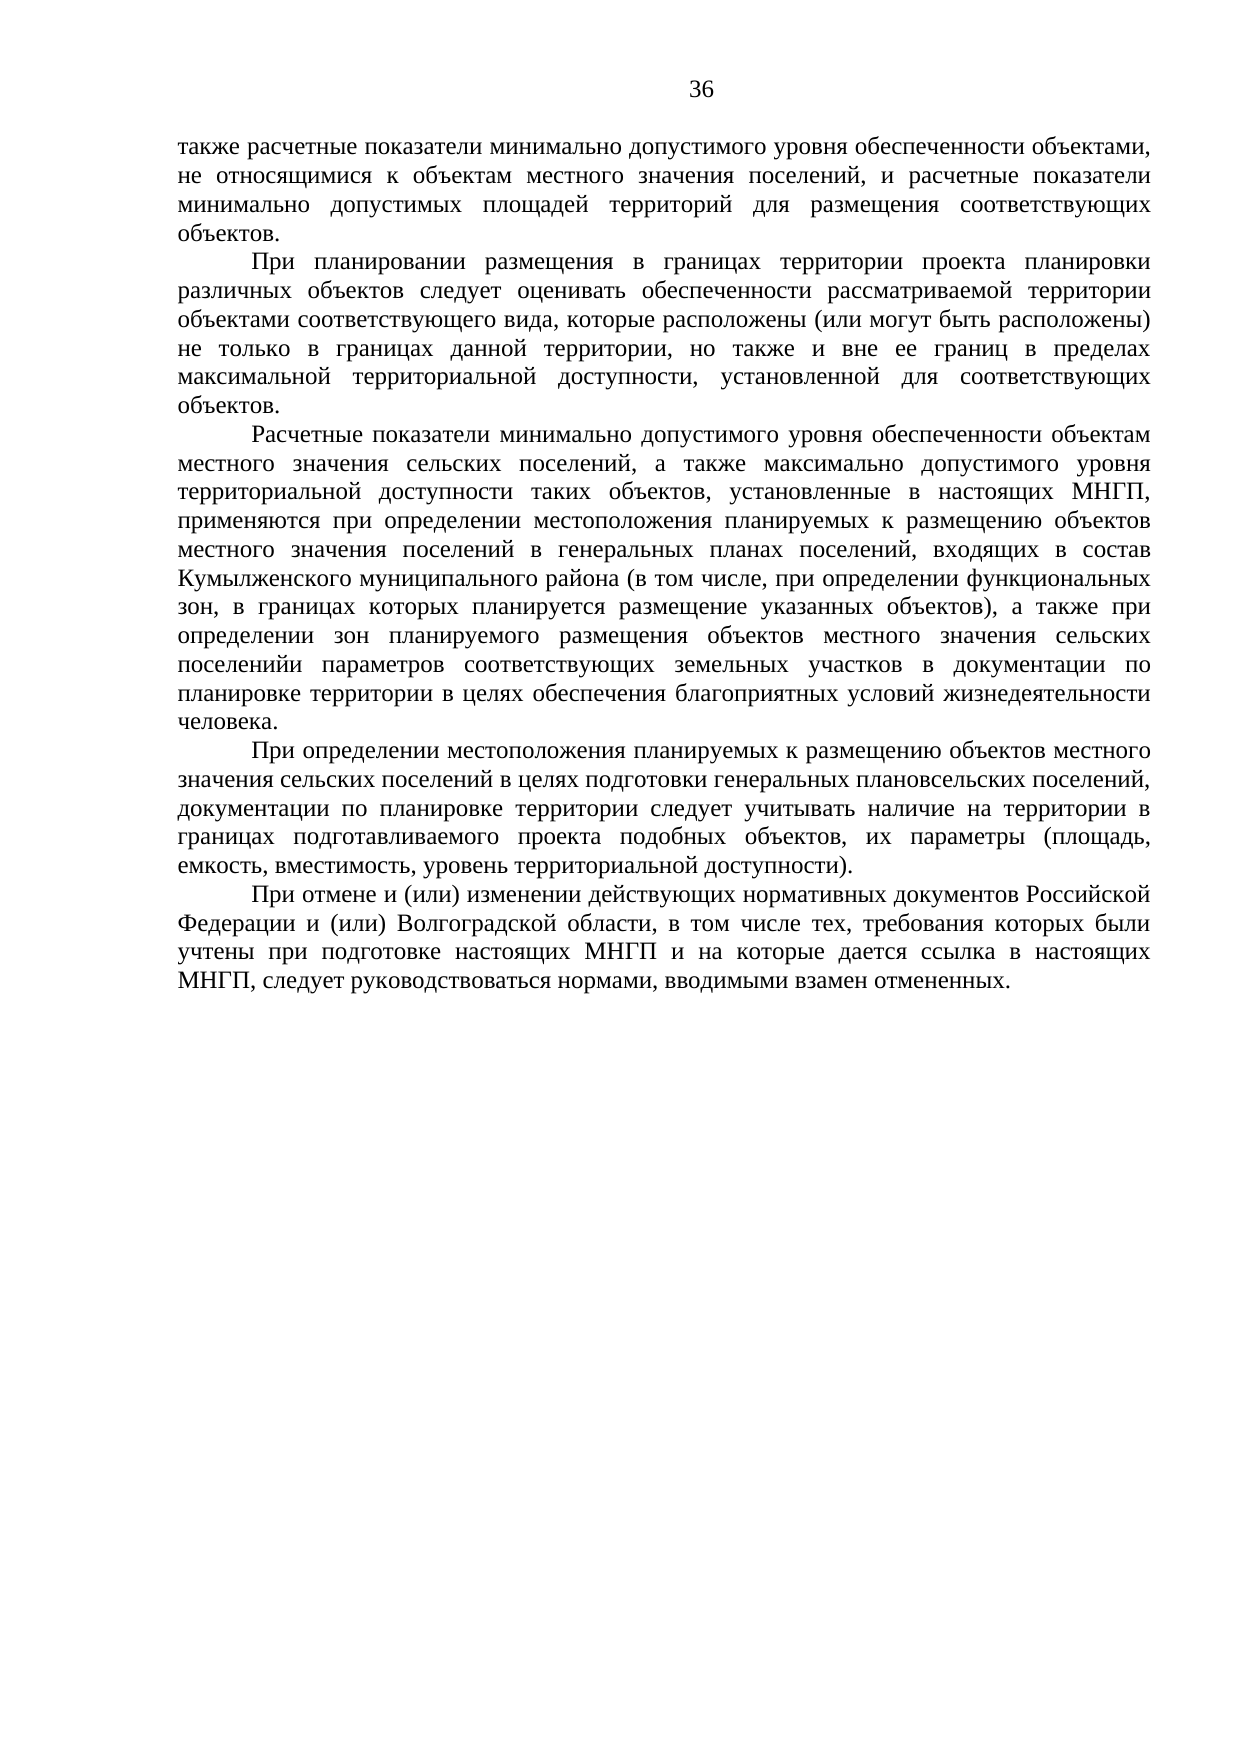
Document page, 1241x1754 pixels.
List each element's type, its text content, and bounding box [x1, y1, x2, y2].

text При отмене и (или) изменении действующих нормативных документов Российской Федерации и (или) Волгоградской области, в том числе тех, требования которых были учтены при подготовке настоящих МНГП и на которые дается ссылка в настоящих МНГП, следует руководствоваться нормами, вводимыми взамен отмененных. [177, 879, 1152, 994]
text При определении местоположения планируемых к размещению объектов местного значения сельских поселений в целях подготовки генеральных плановсельских поселений, документации по планировке территории следует учитывать наличие на территории в границах подготавливаемого проекта подобных объектов, их параметры (площадь, емкость, вместимость, уровень территориальной доступности). [177, 735, 1152, 879]
text При планировании размещения в границах территории проекта планировки различных объектов следует оценивать обеспеченности рассматриваемой территории объектами соответствующего вида, которые расположены (или могут быть расположены) не только в границах данной территории, но также и вне ее границ в пределах максимальной территориальной доступности, установленной для соответствующих объектов. [177, 246, 1152, 419]
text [177, 131, 1152, 246]
text Расчетные показатели минимально допустимого уровня обеспеченности объектам местного значения сельских поселений, а также максимально допустимого уровня территориальной доступности таких объектов, установленные в настоящих МНГП, применяются при определении местоположения планируемых к размещению объектов местного значения поселений в генеральных планах поселений, входящих в состав Кумылженского муниципального района (в том числе, при определении функциональных зон, в границах которых планируется размещение указанных объектов), а также при определении зон планируемого размещения объектов местного значения сельских поселенийи параметров соответствующих земельных участков в документации по планировке территории в целях обеспечения благоприятных условий жизнедеятельности человека. [177, 419, 1152, 735]
